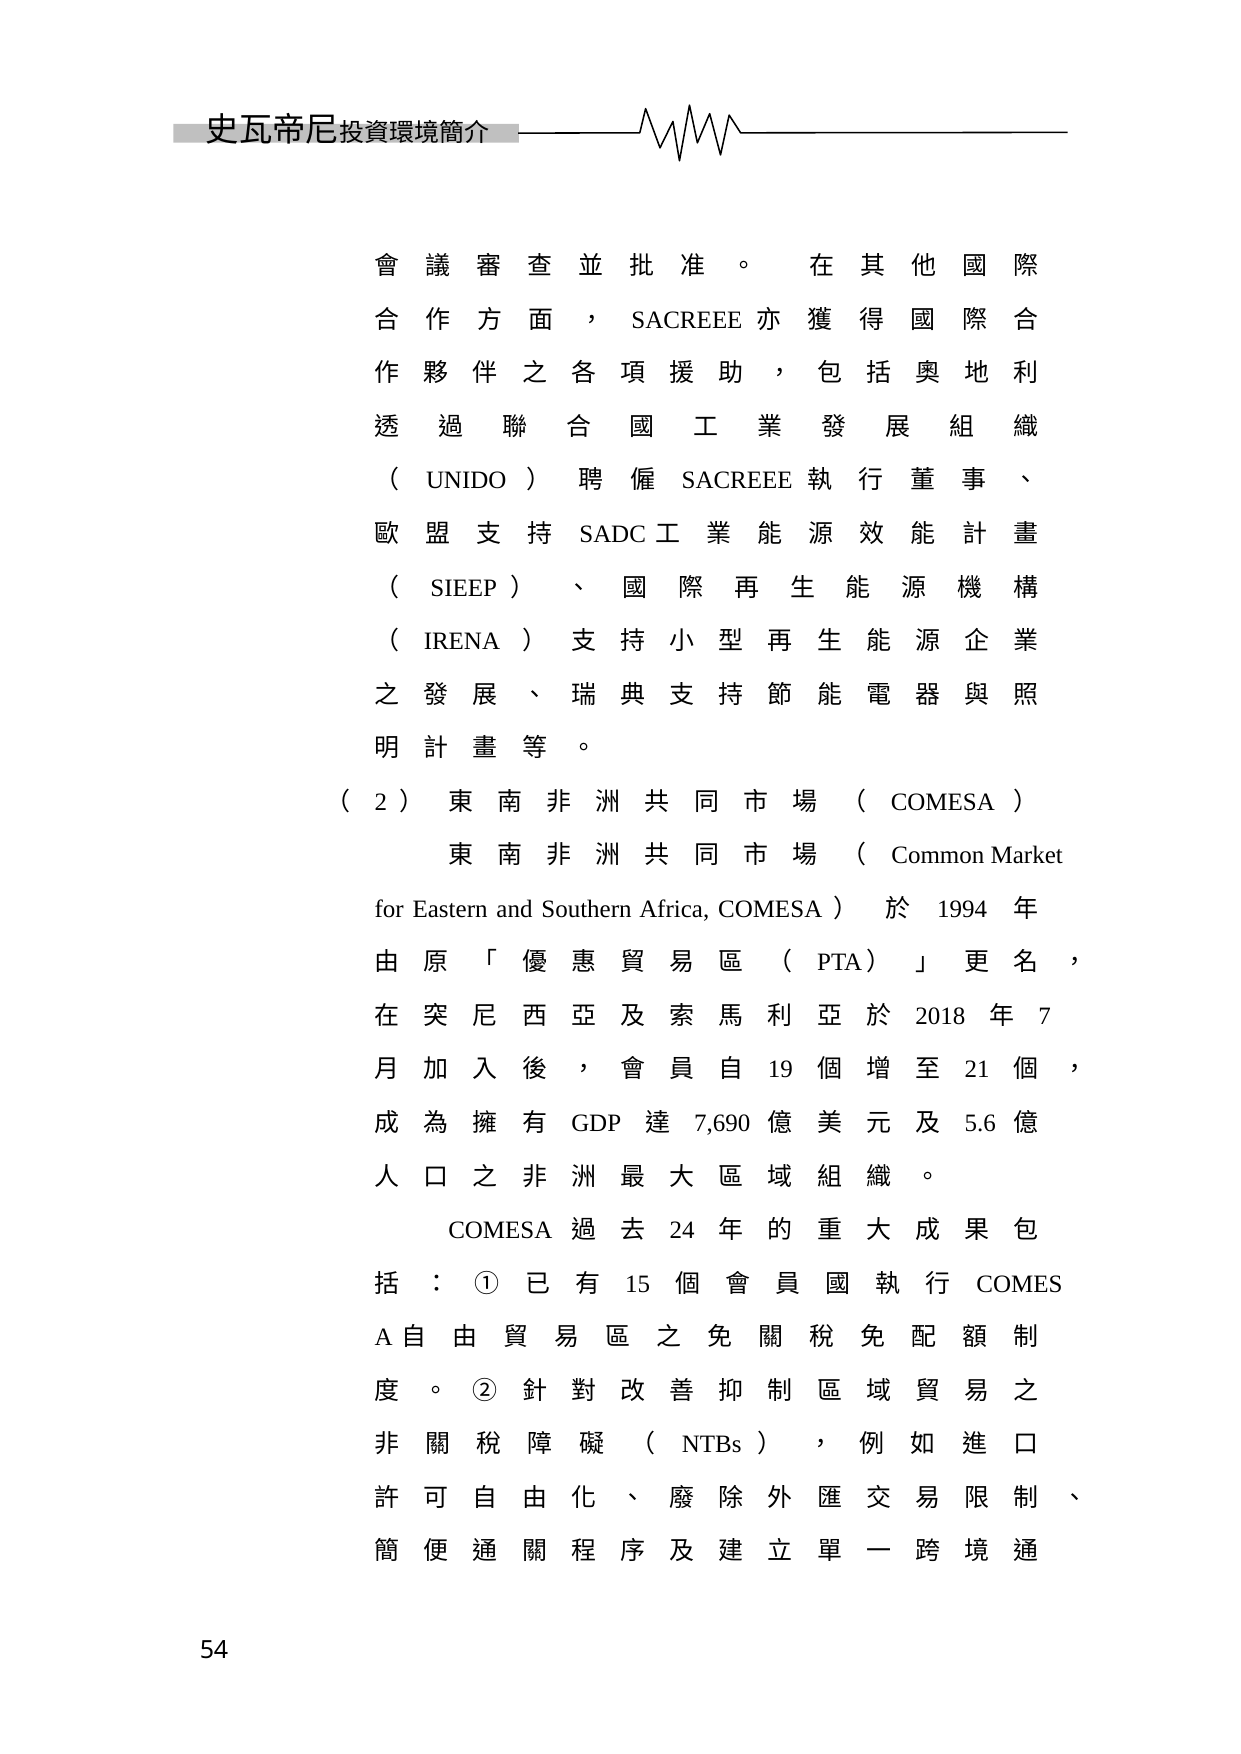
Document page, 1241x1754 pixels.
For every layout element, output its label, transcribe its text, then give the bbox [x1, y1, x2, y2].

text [362, 1201, 1063, 1576]
text 東南非洲共同市場（Common Market for Eastern and Southern Africa, COMESA）於1994年由原「優惠貿易區（PTA）」更名，在突尼西亞及索馬利亞於2018年7月加入後，會員自19個增至21個，成為擁有GDP達7,690億美元及5.6億人口之非洲最大區域組織。 [362, 826, 1063, 1201]
text （2）東南非洲共同市場（COMESA） [301, 773, 1063, 826]
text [362, 237, 1063, 773]
